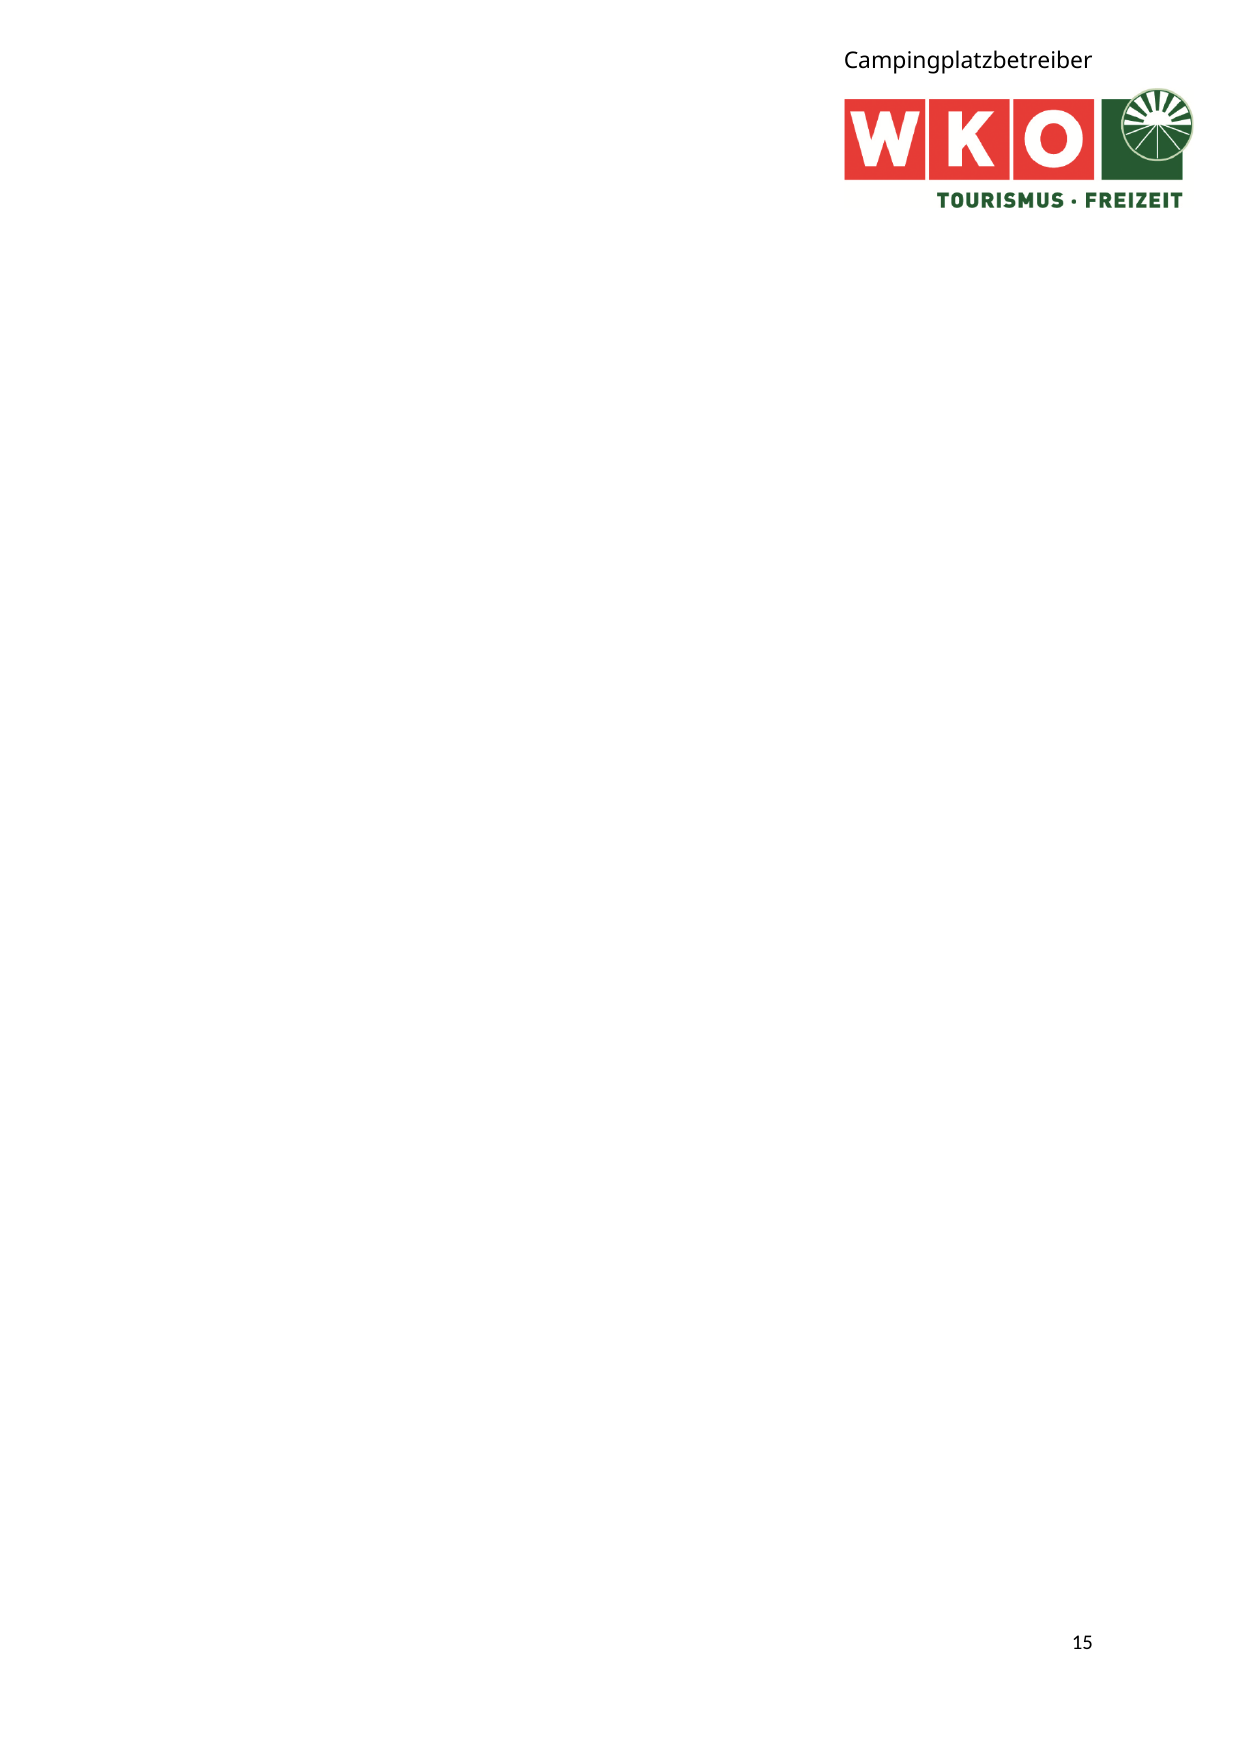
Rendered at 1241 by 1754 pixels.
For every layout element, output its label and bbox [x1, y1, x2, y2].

picture [844, 78, 1194, 223]
